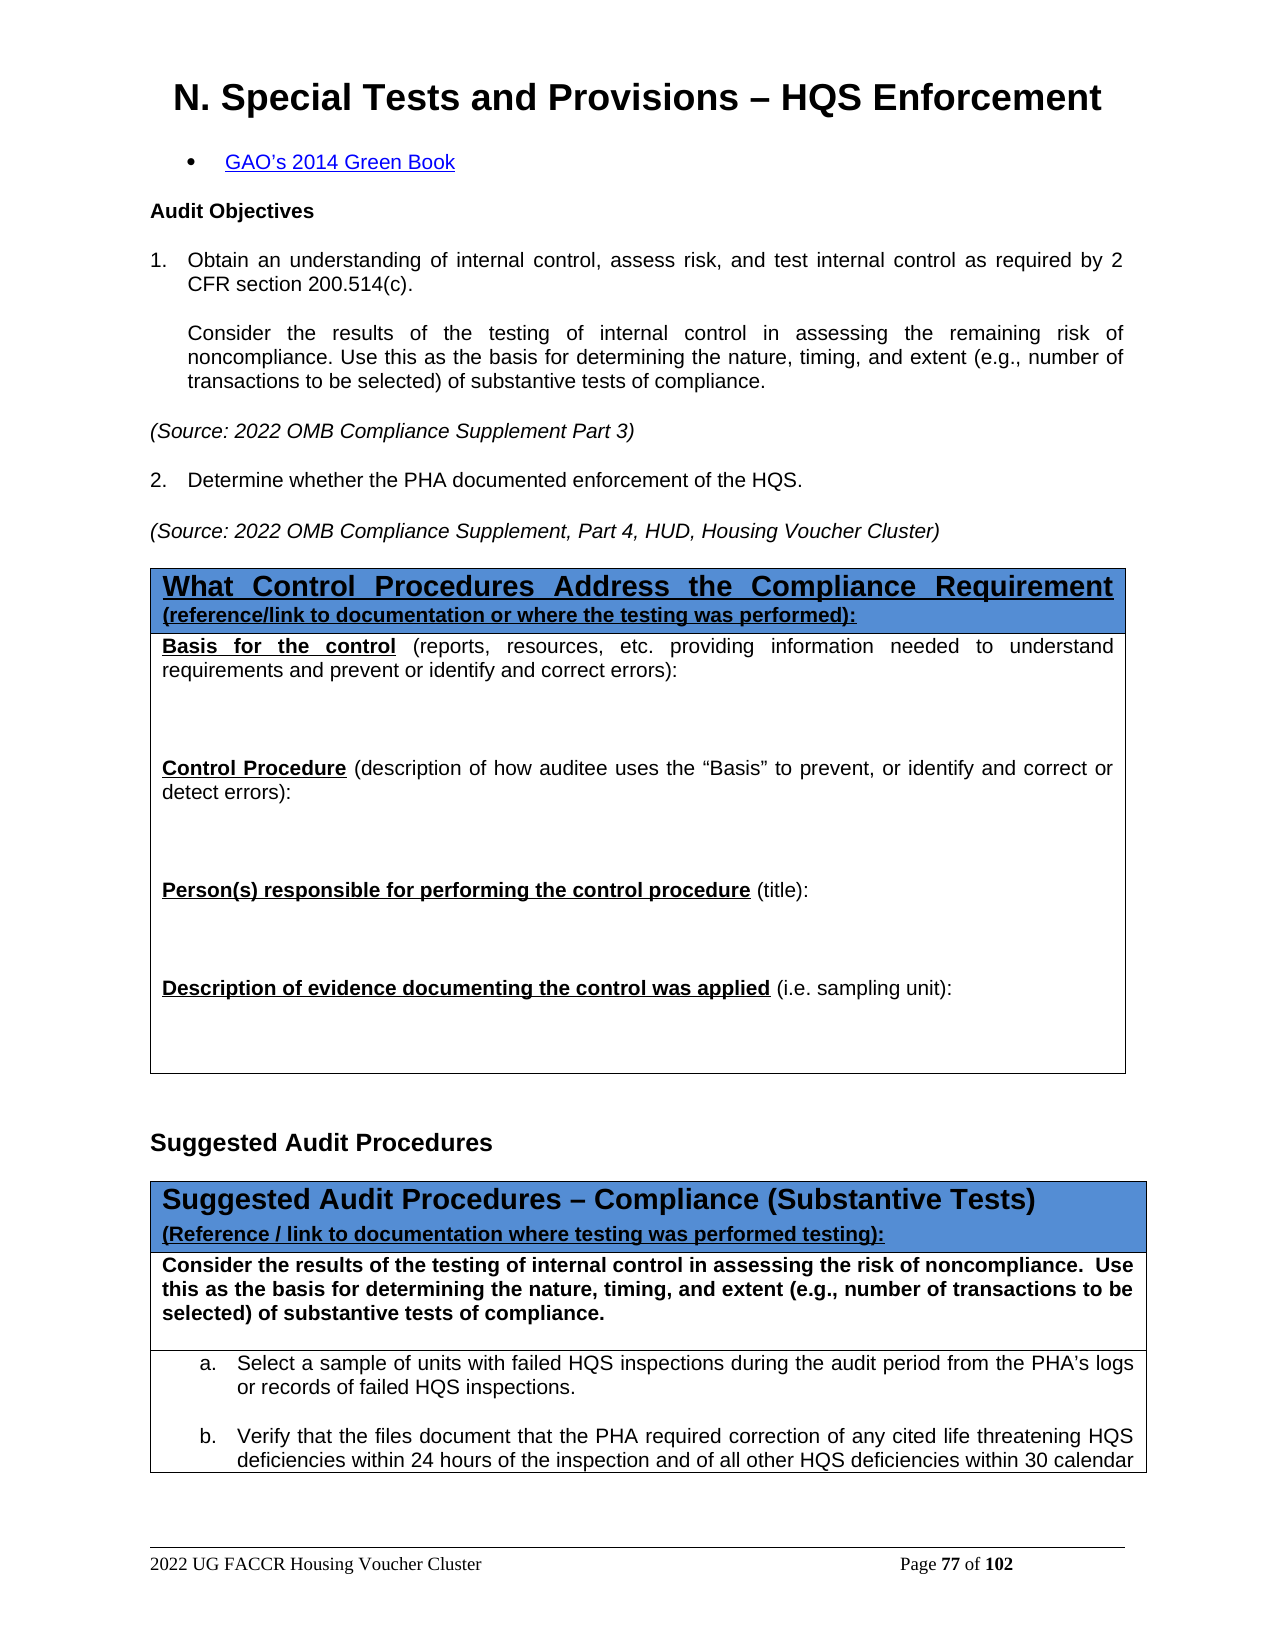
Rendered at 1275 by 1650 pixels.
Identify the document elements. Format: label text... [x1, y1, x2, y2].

table_cell Consider the results of the testing of internal control in assessing the risk of noncompliance. Use this as the basis for determining the nature, timing, and extent (e.g., number of transactions to be selected) of substantive tests of compliance. [151, 1253, 1146, 1350]
text Audit Objectives [150, 199, 1125, 223]
table_cell Basis for the control (reports, resources, etc. providing information needed to understand requirements and prevent or identify and correct errors): Control Procedure (description of how auditee uses the “Basis” to prevent, or identify and correct or detect errors): Person(s) responsible for performing the control procedure (title): Description of evidence documenting the control was applied (i.e. sampling unit): [151, 634, 1125, 1073]
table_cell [151, 1351, 1146, 1472]
text (Source: 2022 OMB Compliance Supplement, Part 4, HUD, Housing Voucher Cluster) [150, 519, 1125, 543]
text 2. Determine whether the PHA documented enforcement of the HQS. [150, 467, 1125, 492]
text (Source: 2022 OMB Compliance Supplement Part 3) [150, 420, 1125, 443]
table_header What Control Procedures Address the Compliance Requirement (reference/link to documentation or where the testing was performed): [151, 569, 1125, 633]
table_header Suggested Audit Procedures – Compliance (Substantive Tests) (Reference / link to documentation where testing was performed testing): [151, 1182, 1146, 1252]
text Consider the results of the testing of internal control in assessing the remaining risk of noncompliance. Use this as the basis for determining the nature, timing, and extent (e.g., number of transactions to be selected) of substantive tests of compliance. [187, 321, 1125, 393]
subtitle Suggested Audit Procedures [150, 1131, 1125, 1156]
list GAO’s 2014 Green Book [187, 150, 1125, 174]
text 1. Obtain an understanding of internal control, assess risk, and test internal control as required by 2 CFR section 200.514(c). [150, 248, 1125, 296]
